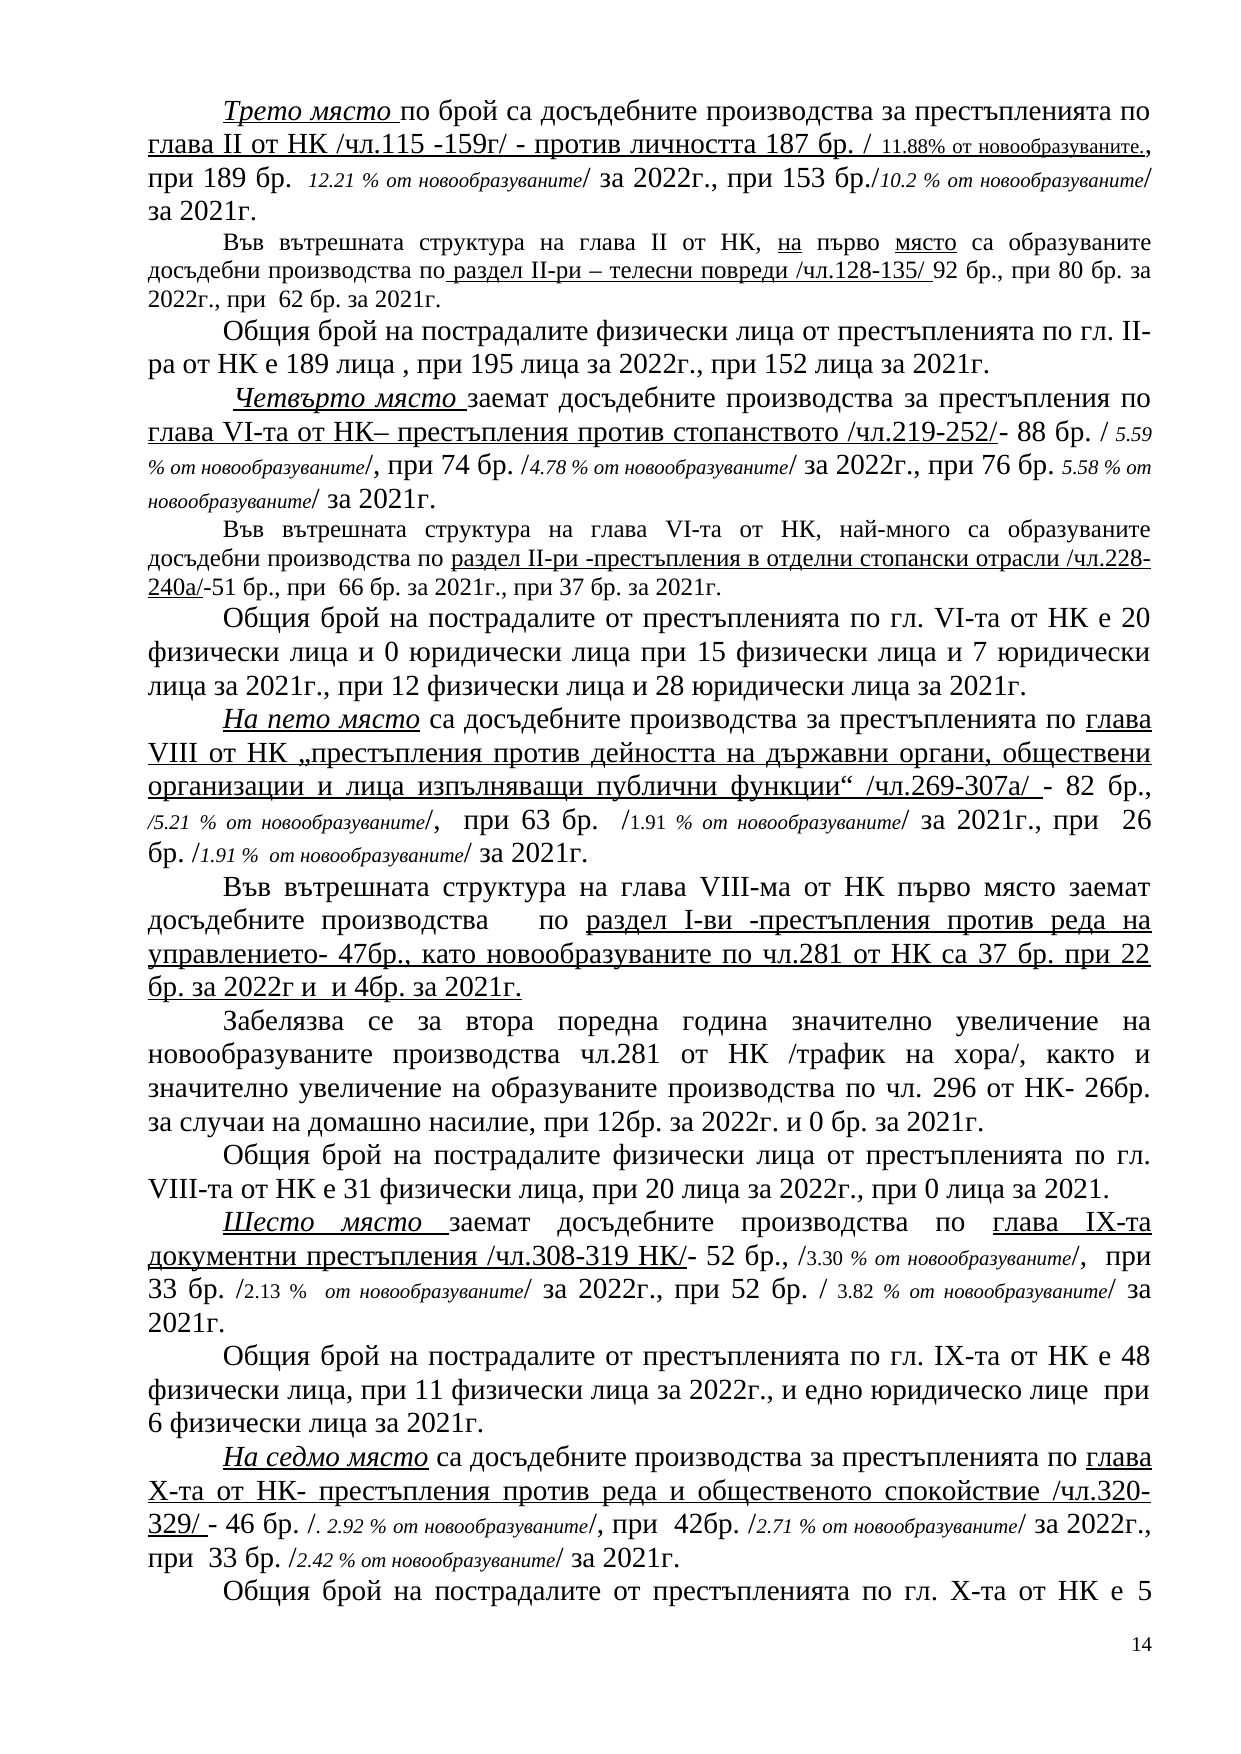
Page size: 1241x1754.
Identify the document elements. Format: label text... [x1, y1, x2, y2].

text Шесто място заемат досъдебните производства по глава ІХ-та документни престъпления /чл.308-319 НК/- 52 бр., /3.30 % от новообразуваните/, при 33 бр. /2.13 % от новообразуваните/ за 2022г., при 52 бр. / 3.82 % от новообразуваните/ за 2021г. [148, 1204, 1152, 1338]
text Общия брой на пострадалите от престъпленията по гл. VІ-та от НК е 20 физически лица и 0 юридически лица при 15 физически лица и 7 юридически лица за 2021г., при 12 физически лица и 28 юридически лица за 2021г. [148, 601, 1152, 701]
text На пето място са досъдебните производства за престъпленията по глава VІІІ от НК „престъпления против дейността на държавни органи, обществени организации и лица изпълняващи публични функции“ /чл.269-307а/ - 82 бр., /5.21 % от новообразуваните/, при 63 бр. /1.91 % от новообразуваните/ за 2021г., при 26 бр. /1.91 % от новообразуваните/ за 2021г. [148, 701, 1152, 764]
text Във вътрешната структура на глава II от НК, на първо място са образуваните досъдебни производства по раздел ІІ-ри – телесни повреди /чл.128-135/ 92 бр., при 80 бр. за 2022г., при 62 бр. за 2021г. [148, 227, 1152, 313]
text Общия брой на пострадалите физически лица от престъпленията по гл. ІІ-ра от НК е 189 лица , при 195 лица за 2022г., при 152 лица за 2021г. [148, 313, 1152, 380]
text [148, 1573, 1152, 1607]
text Четвърто място заемат досъдебните производства за престъпления по глава VІ-та от НК– престъпления против стопанството /чл.219-252/- 88 бр. / 5.59 % от новообразуваните/, при 74 бр. /4.78 % от новообразуваните/ за 2022г., при 76 бр. 5.58 % от новообразуваните/ за 2021г. [148, 380, 1152, 514]
text Забелязва се за втора поредна година значително увеличение на новообразуваните производства чл.281 от НК /трафик на хора/, както и значително увеличение на образуваните производства по чл. 296 от НК- 26бр. за случаи на домашно насилие, при 12бр. за 2022г. и 0 бр. за 2021г. [148, 1003, 1152, 1137]
text Общия брой на пострадалите физически лица от престъпленията по гл. VІІІ-та от НК е 31 физически лица, при 20 лица за 2022г., при 0 лица за 2021. [148, 1137, 1152, 1204]
text Трето място по брой са досъдебните производства за престъпленията по глава II от НК /чл.115 -159г/ - против личността 187 бр. / 11.88% от новообразуваните., при 189 бр. 12.21 % от новообразуваните/ за 2022г., при 153 бр./10.2 % от новообразуваните/ за 2021г. [148, 93, 1152, 227]
text На седмо място са досъдебните производства за престъпленията по глава Х-та от НК- престъпления против реда и общественото спокойствие /чл.320-329/ - 46 бр. /. 2.92 % от новообразуваните/, при 42бр. /2.71 % от новообразуваните/ за 2022г., при 33 бр. /2.42 % от новообразуваните/ за 2021г. [148, 1439, 1152, 1573]
text Общия брой на пострадалите от престъпленията по гл. ІХ-та от НК е 48 физически лица, при 11 физически лица за 2022г., и едно юридическо лице при 6 физически лица за 2021г. [148, 1338, 1152, 1439]
text Във вътрешната структура на глава VІ-та от НК, най-много са образуваните досъдебни производства по раздел ІІ-ри -престъпления в отделни стопански отрасли /чл.228-240а/-51 бр., при 66 бр. за 2021г., при 37 бр. за 2021г. [148, 514, 1152, 601]
text На пето място са досъдебните производства за престъпленията по глава VІІІ от НК „престъпления против дейността на държавни органи, обществени организации и лица изпълняващи публични функции“ /чл.269-307а/ - 82 бр., /5.21 % от новообразуваните/, при 63 бр. /1.91 % от новообразуваните/ за 2021г., при 26 бр. /1.91 % от новообразуваните/ за 2021г. [148, 765, 1152, 869]
text Във вътрешната структура на глава VІІІ-ма от НК първо място заемат досъдебните производства по раздел І-ви -престъпления против реда на управлението- 47бр., като новообразуваните по чл.281 от НК са 37 бр. при 22 бр. за 2022г и и 4бр. за 2021г. [148, 869, 1152, 1003]
